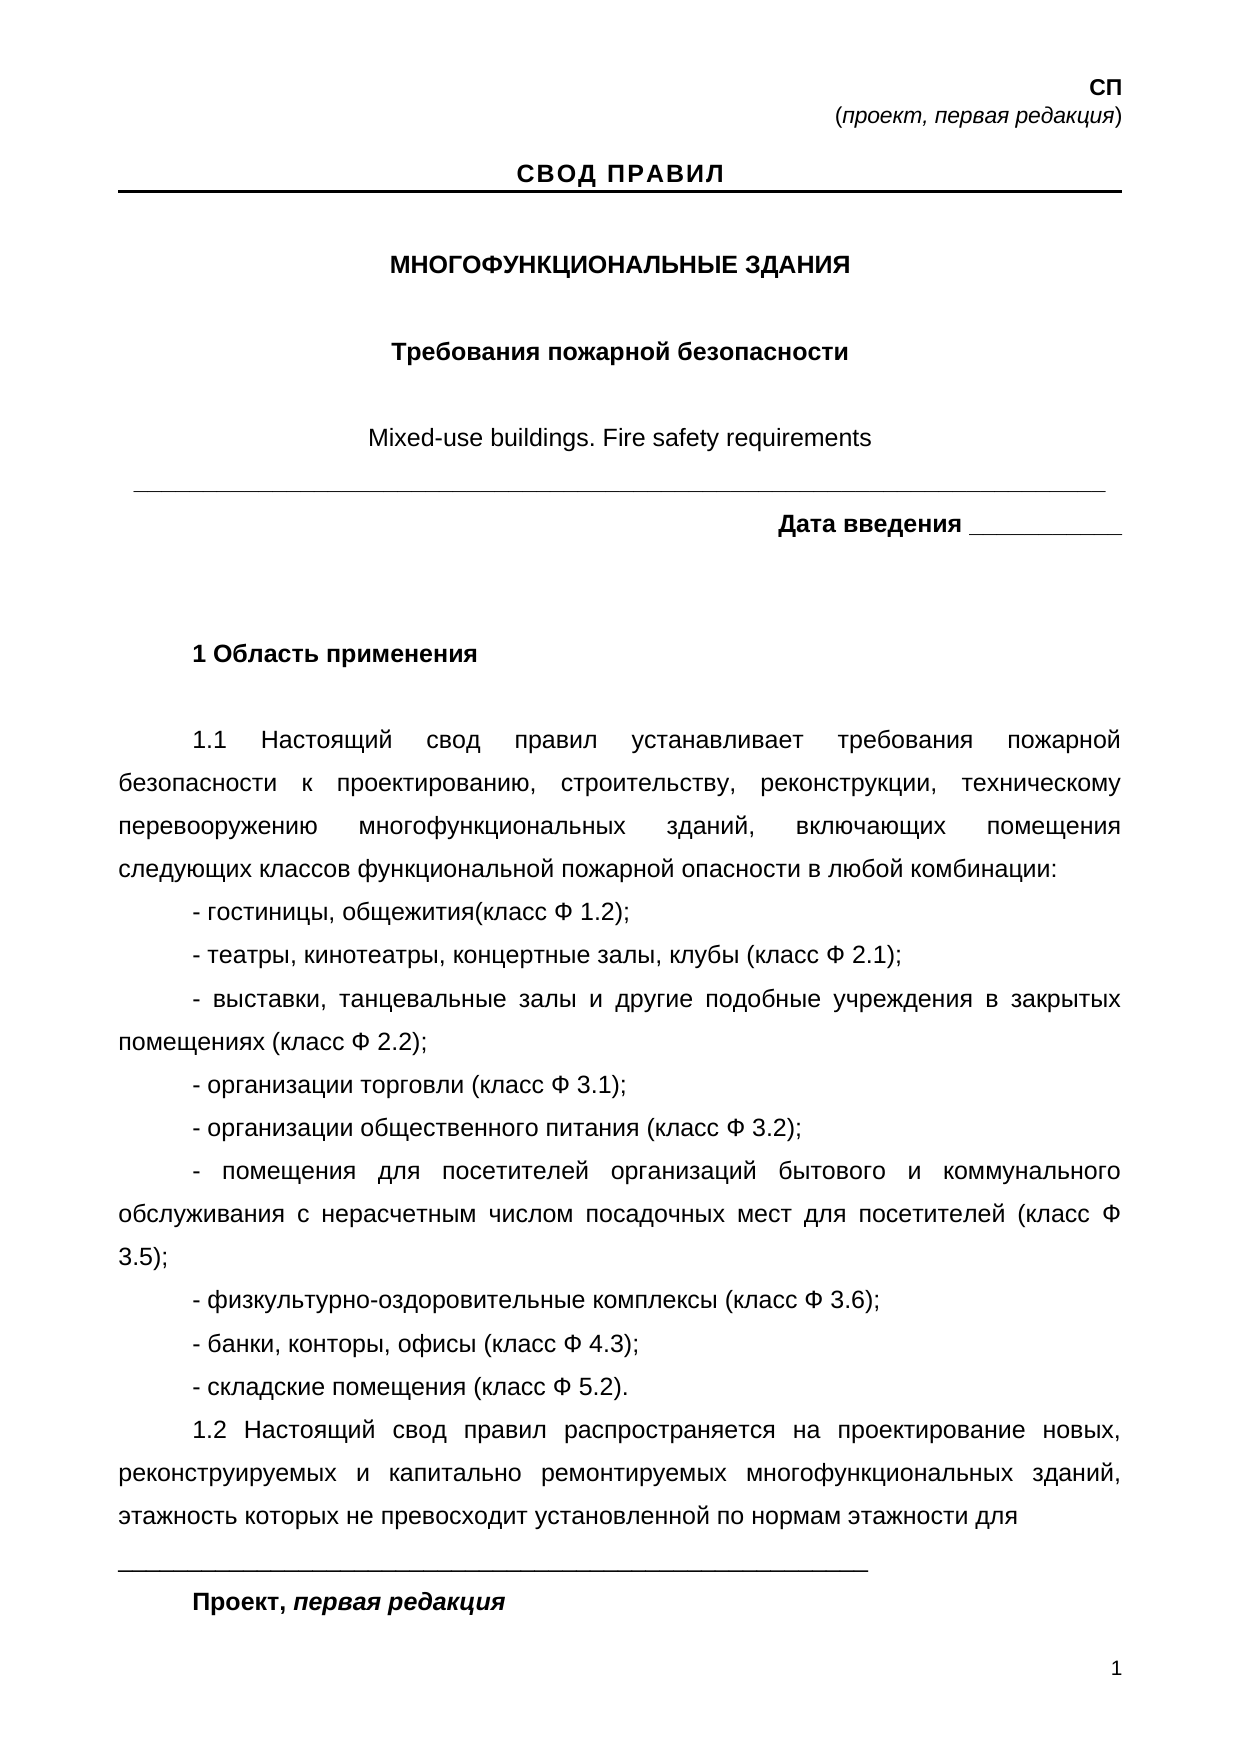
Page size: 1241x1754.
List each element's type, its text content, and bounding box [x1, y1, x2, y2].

text - театры, кинотеатры, концертные залы, клубы (класс Ф 2.1); [118, 941, 1122, 969]
text - складские помещения (класс Ф 5.2). [118, 1372, 1122, 1401]
text СВОД ПРАВИЛ [118, 159, 1122, 190]
text - организации общественного питания (класс Ф 3.2); [118, 1113, 1122, 1142]
text ______________________________________________________ [118, 1544, 1122, 1573]
text Дата введения ___________ [118, 509, 1122, 538]
text Проект, первая редакция [118, 1587, 1122, 1616]
text Mixed-use buildings. Fire safety requirements [118, 423, 1122, 452]
text - помещения для посетителей организаций бытового и коммунального обслуживания с нерасчетным числом посадочных мест для посетителей (класс Ф 3.5); [118, 1156, 1122, 1271]
text - банки, конторы, офисы (класс Ф 4.3); [118, 1329, 1122, 1357]
text - гостиницы, общежития(класс Ф 1.2); [118, 897, 1122, 926]
text Требования пожарной безопасности [118, 337, 1122, 366]
text - физкультурно-оздоровительные комплексы (класс Ф 3.6); [118, 1286, 1122, 1314]
text - выставки, танцевальные залы и другие подобные учреждения в закрытых помещениях (класс Ф 2.2); [118, 984, 1122, 1056]
text 1.1 Настоящий свод правил устанавливает требования пожарной безопасности к проектированию, строительству, реконструкции, техническому перевооружению многофункциональных зданий, включающих помещения следующих классов функциональной пожарной опасности в любой комбинации: [118, 725, 1122, 883]
text МНОГОФУНКЦИОНАЛЬНЫЕ ЗДАНИЯ [118, 251, 1122, 279]
text 1 Область применения [118, 639, 1122, 667]
text ______________________________________________________________________ [118, 466, 1122, 495]
text 1.2 Настоящий свод правил распространяется на проектирование новых, реконструируемых и капитально ремонтируемых многофункциональных зданий, этажность которых не превосходит установленной по нормам этажности для [118, 1415, 1122, 1530]
text - организации торговли (класс Ф 3.1); [118, 1070, 1122, 1099]
